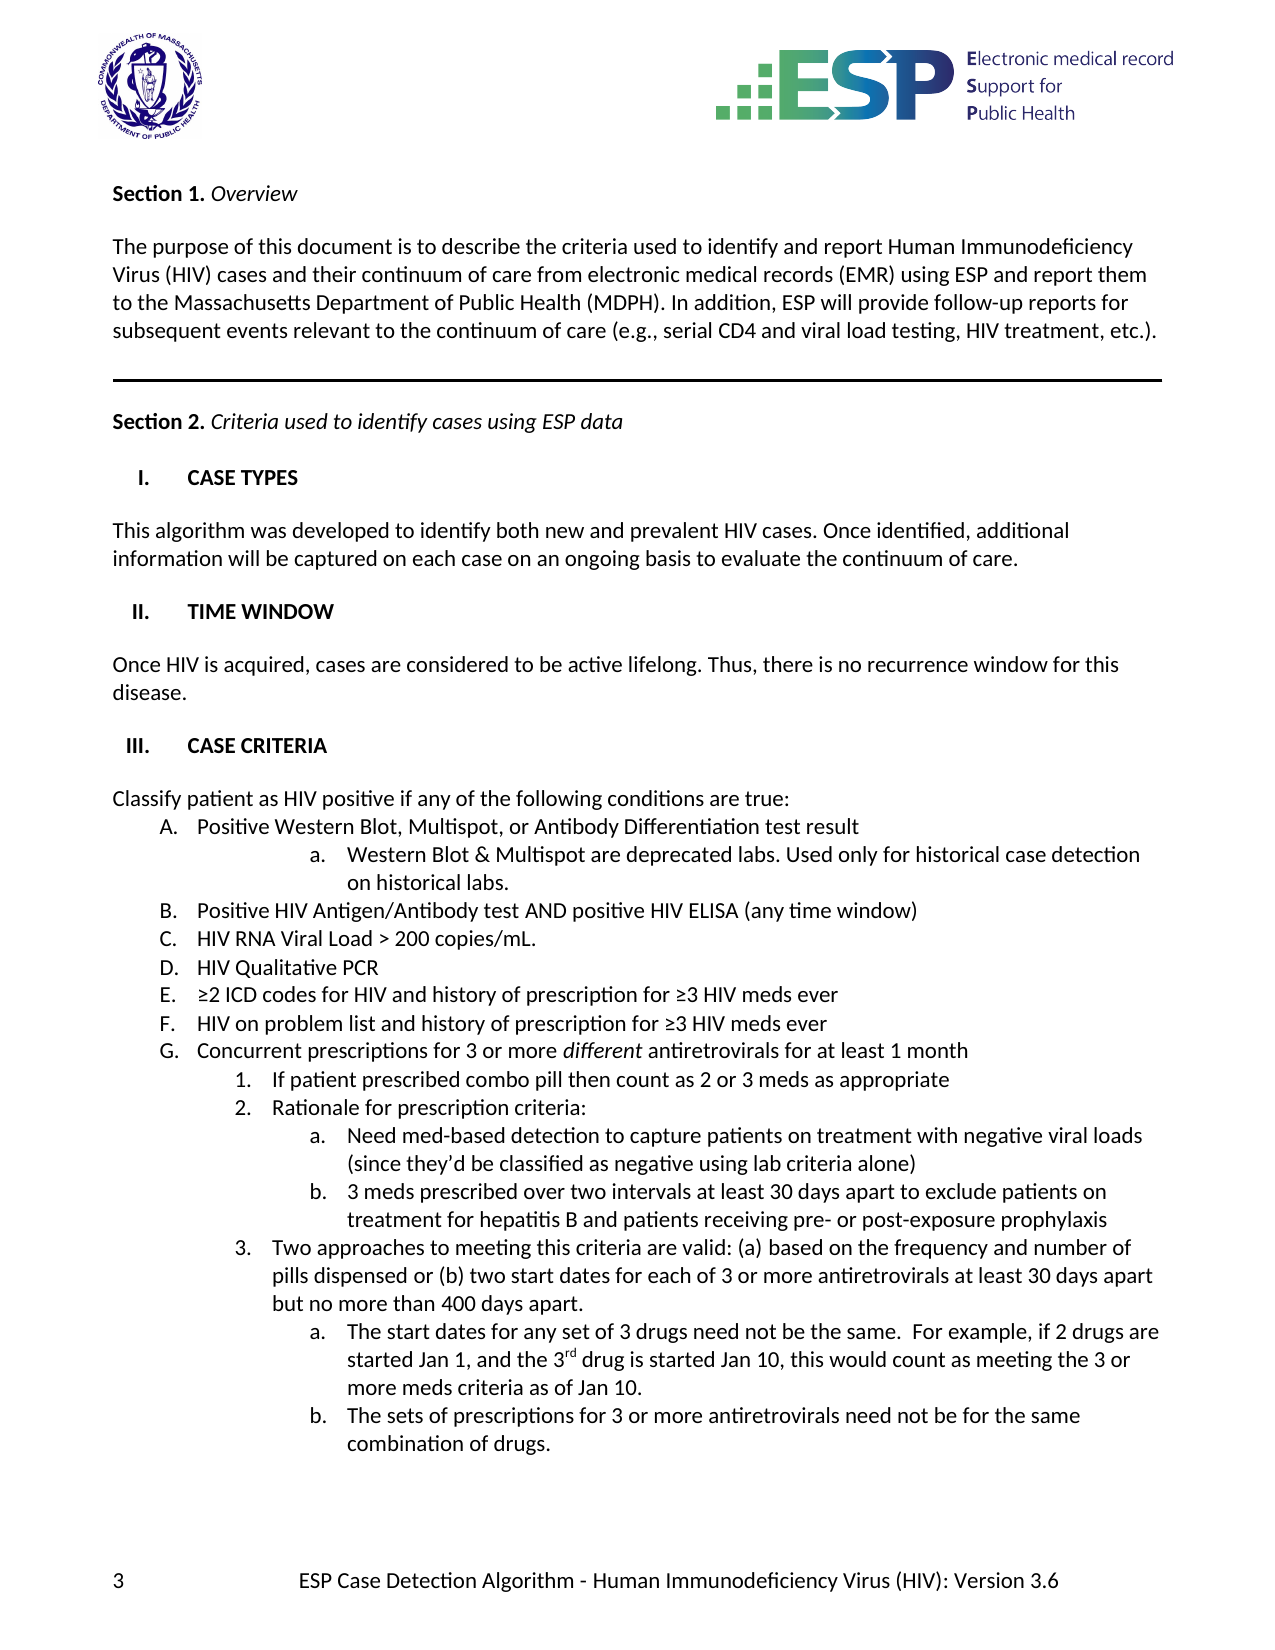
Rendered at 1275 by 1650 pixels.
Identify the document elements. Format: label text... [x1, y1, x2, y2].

list HIV Qualitative PCR [159, 953, 1162, 981]
text The purpose of this document is to describe the criteria used to identify and report Human Immunodeficiency Virus (HIV) cases and their continuum of care from electronic medical records (EMR) using ESP and report them to the Massachusetts Department of Public Health (MDPH). In addition, ESP will provide follow-up reports for subsequent events relevant to the continuum of care (e.g., serial CD4 and viral load testing, HIV treatment, etc.). [112, 232, 1162, 344]
text Section 2. Criteria used to identify cases using ESP data [112, 407, 1162, 435]
text Classify patient as HIV positive if any of the following conditions are true: [112, 784, 1162, 812]
picture [98, 33, 202, 139]
list The start dates for any set of 3 drugs need not be the same. For example, if 2 drugs are started Jan 1, and the 3rd drug is started Jan 10, this would count as meeting the 3 or more meds criteria as of Jan 10. [309, 1317, 1162, 1401]
text Section 1. Overview [112, 179, 1162, 207]
picture [716, 50, 1173, 120]
list Two approaches to meeting this criteria are valid: (a) based on the frequency and number of pills dispensed or (b) two start dates for each of 3 or more antiretrovirals at least 30 days apart but no more than 400 days apart. [234, 1233, 1162, 1317]
list Positive Western Blot, Multispot, or Antibody Differentiation test result [159, 812, 1162, 841]
list Concurrent prescriptions for 3 or more different antiretrovirals for at least 1 month [159, 1037, 1162, 1065]
list TIME WINDOW [150, 597, 1162, 625]
list CASE CRITERIA [150, 731, 1162, 759]
list Western Blot & Multispot are deprecated labs. Used only for historical case detection on historical labs. [309, 841, 1162, 897]
list Rationale for prescription criteria: [234, 1093, 1162, 1121]
text Once HIV is acquired, cases are considered to be active lifelong. Thus, there is no recurrence window for this disease. [112, 650, 1162, 706]
list CASE TYPES [150, 463, 1162, 491]
list ≥2 ICD codes for HIV and history of prescription for ≥3 HIV meds ever [159, 981, 1162, 1009]
list If patient prescribed combo pill then count as 2 or 3 meds as appropriate [234, 1065, 1162, 1093]
list HIV on problem list and history of prescription for ≥3 HIV meds ever [159, 1009, 1162, 1037]
list The sets of prescriptions for 3 or more antiretrovirals need not be for the same combination of drugs. [309, 1401, 1162, 1457]
list Need med-based detection to capture patients on treatment with negative viral loads (since they’d be classified as negative using lab criteria alone) [309, 1121, 1162, 1177]
list 3 meds prescribed over two intervals at least 30 days apart to exclude patients on treatment for hepatitis B and patients receiving pre- or post-exposure prophylaxis [309, 1177, 1162, 1233]
list HIV RNA Viral Load > 200 copies/mL. [159, 924, 1162, 953]
list Positive HIV Antigen/Antibody test AND positive HIV ELISA (any time window) [159, 897, 1162, 924]
text This algorithm was developed to identify both new and prevalent HIV cases. Once identified, additional information will be captured on each case on an ongoing basis to evaluate the continuum of care. [112, 516, 1162, 572]
